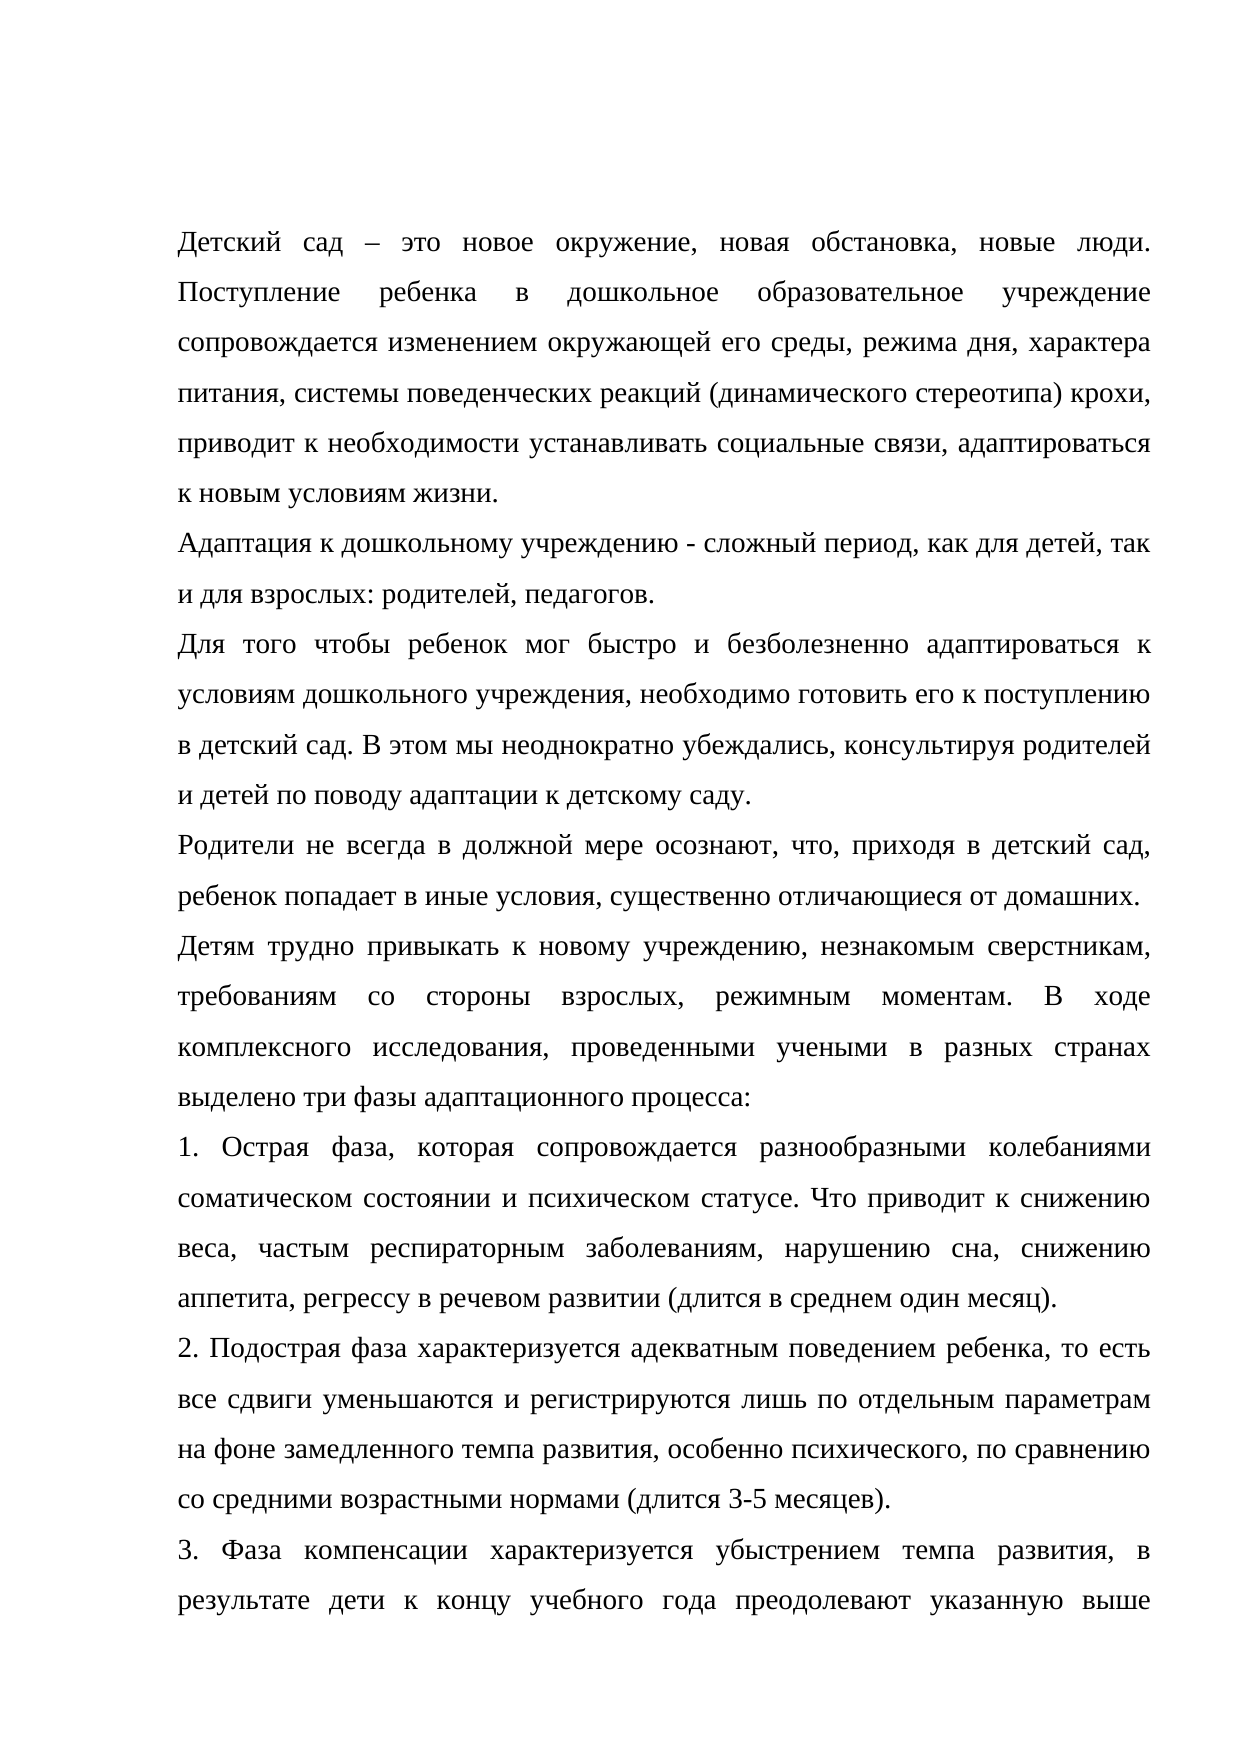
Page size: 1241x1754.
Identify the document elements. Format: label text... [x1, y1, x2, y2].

text Детский сад – это новое окружение, новая обстановка, новые люди. Поступление ребенка в дошкольное образовательное учреждение сопровождается изменением окружающей его среды, режима дня, характера питания, системы поведенческих реакций (динамического стереотипа) крохи, приводит к необходимости устанавливать социальные связи, адаптироваться к новым условиям жизни. [177, 224, 1152, 509]
text Родители не всегда в должной мере осознают, что, приходя в детский сад, ребенок попадает в иные условия, существенно отличающиеся от домашних. [177, 827, 1152, 911]
text Адаптация к дошкольному учреждению - сложный период, как для детей, так и для взрослых: родителей, педагогов. [177, 526, 1152, 609]
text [177, 1532, 1152, 1616]
text 1. Острая фаза, которая сопровождается разнообразными колебаниями соматическом состоянии и психическом статусе. Что приводит к снижению веса, частым респираторным заболеваниям, нарушению сна, снижению аппетита, регрессу в речевом развитии (длится в среднем один месяц). [177, 1129, 1152, 1314]
text Для того чтобы ребенок мог быстро и безболезненно адаптироваться к условиям дошкольного учреждения, необходимо готовить его к поступлению в детский сад. В этом мы неоднократно убеждались, консультируя родителей и детей по поводу адаптации к детскому саду. [177, 626, 1152, 811]
text Детям трудно привыкать к новому учреждению, незнакомым сверстникам, требованиям со стороны взрослых, режимным моментам. В ходе комплексного исследования, проведенными учеными в разных странах выделено три фазы адаптационного процесса: [177, 928, 1152, 1113]
text 2. Подострая фаза характеризуется адекватным поведением ребенка, то есть все сдвиги уменьшаются и регистрируются лишь по отдельным параметрам на фоне замедленного темпа развития, особенно психического, по сравнению со средними возрастными нормами (длится 3-5 месяцев). [177, 1331, 1152, 1515]
